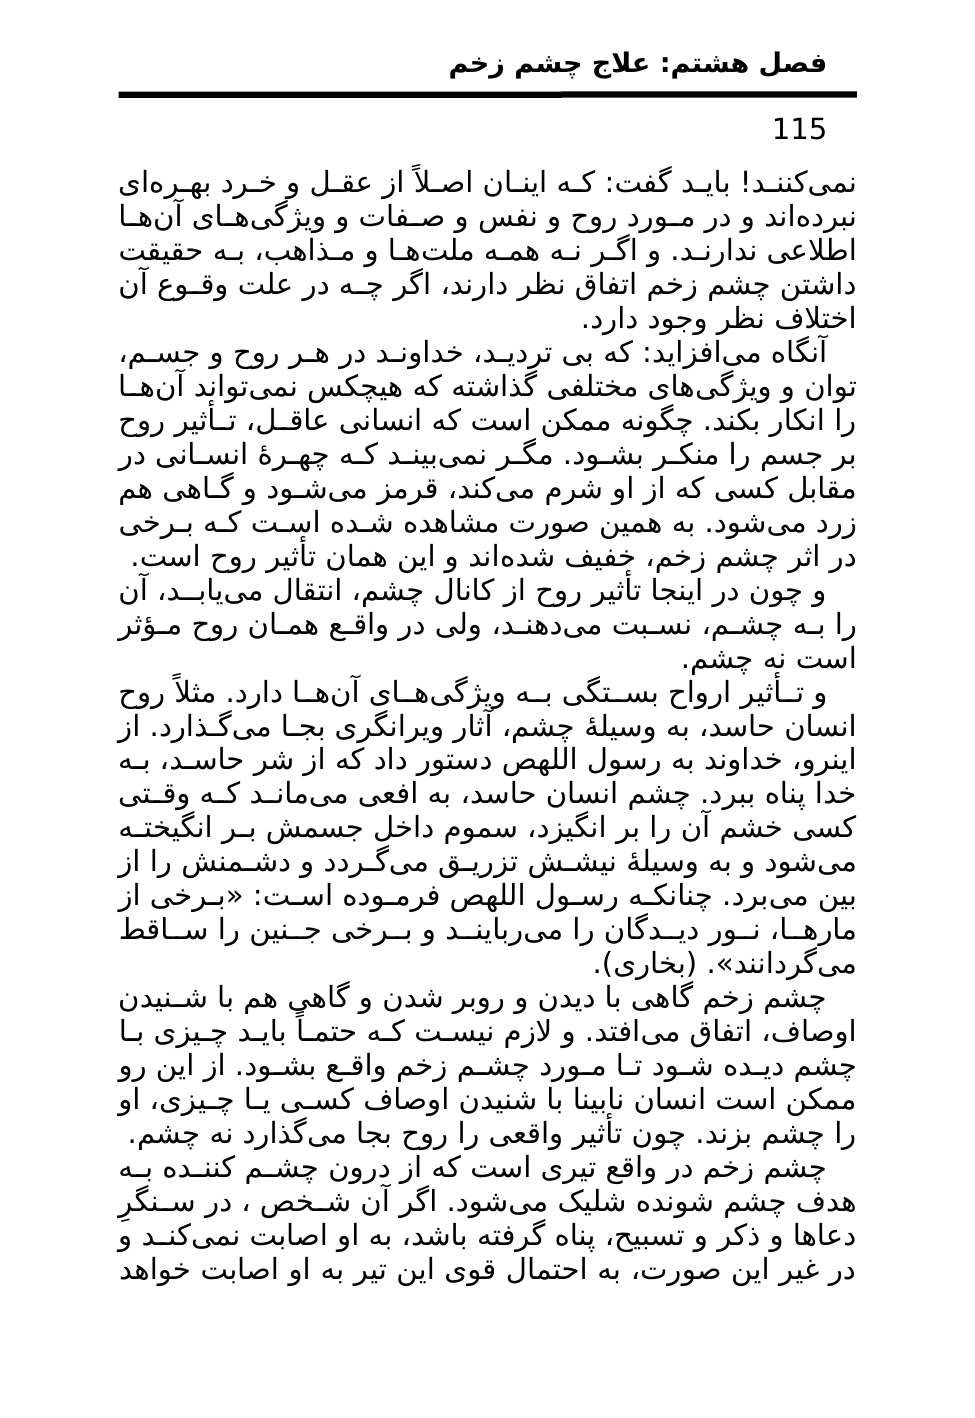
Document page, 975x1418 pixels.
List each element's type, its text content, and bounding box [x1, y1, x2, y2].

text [118, 166, 857, 335]
text و چون در اینجا تأثیر روح از کانال چشم، انتقال می‌یابد، آن را به چشم، نسبت می‌دهند، ولی در واقع همان روح مؤثر است نه چشم. [118, 573, 857, 675]
text چشم زخم گاهی با دیدن و روبر شدن و گاهی هم با شنیدن اوصاف، اتفاق می‌افتد. و لازم نیست که حتماً باید چیزی با چشم دیده شود تا مورد چشم زخم واقع بشود. از این رو ممکن است انسان نابینا با شنیدن اوصاف کسی یا چیزی، او را چشم بزند. چون تأثیر واقعی را روح بجا می‌گذارد نه چشم. [118, 981, 857, 1150]
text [118, 1150, 857, 1286]
text و تأثیر ارواح بستگی به ویژگی‌های آن‌ها دارد. مثلاً روح انسان حاسد، به وسیلۀ چشم، آثار ویرانگری بجا می‌گذارد. از اینرو، خداوند به رسول اللهص دستور داد که از شر حاسد، به خدا پناه ببرد. چشم انسان حاسد، به افعی می‌ماند که وقتی کسی خشم آن را بر انگیزد، سموم داخل جسمش بر انگیخته می‌شود و به وسیلۀ نیشش تزریق می‌گردد و دشمنش را از بین می‌برد. چنانکه رسول اللهص فرموده است: «برخی از مارها، نور دیدگان را می‌ربایند و برخی جنین را ساقط می‌گردانند». (بخاری). [118, 675, 857, 981]
text آنگاه می‌افزاید: که بی تردید، خداوند در هر روح و جسم، توان و ویژگی‌های مختلفی گذاشته که هیچکس نمی‌تواند آن‌ها را انکار بکند. چگونه ممکن است که انسانی عاقل، تأثیر روح بر جسم را منکر بشود. مگر نمی‌بیند که چهرۀ انسانی در مقابل کسی که از او شرم می‌کند، قرمز می‌شود و گاهی هم زرد می‌شود. به همین صورت مشاهده شده است که برخی در اثر چشم زخم، خفیف شده‌اند و این همان تأثیر روح است. [118, 335, 857, 573]
